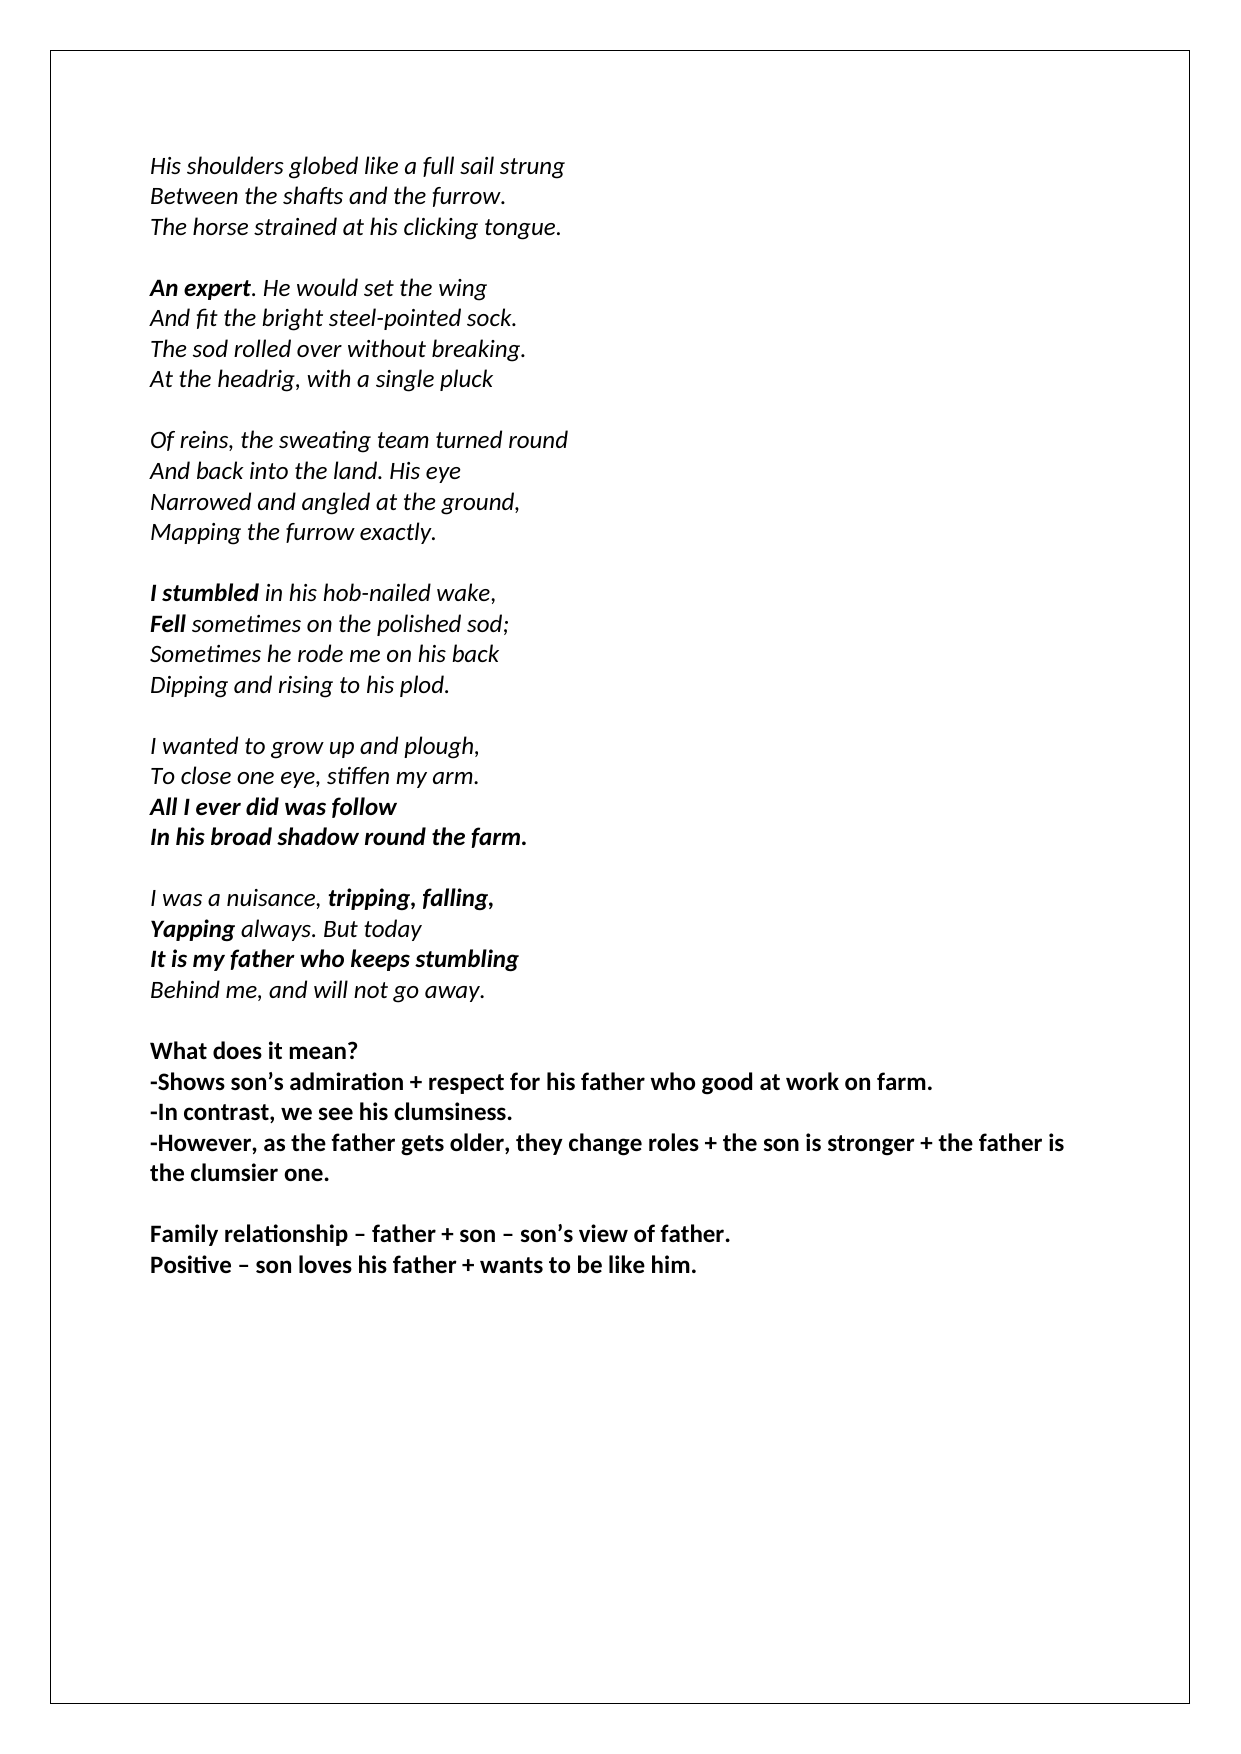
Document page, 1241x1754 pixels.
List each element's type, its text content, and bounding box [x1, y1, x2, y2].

text Dipping and rising to his plod. [150, 669, 1090, 699]
text Mapping the furrow exactly. [150, 516, 1090, 547]
text -Shows son’s admiration + respect for his father who good at work on farm. [150, 1066, 1090, 1096]
text The sod rolled over without breaking. [150, 333, 1090, 364]
text Between the shafts and the furrow. [150, 181, 1090, 211]
text An expert. He would set the wing [150, 272, 1090, 303]
text Family relationship – father + son – son’s view of father. [150, 1218, 1090, 1249]
text What does it mean? [150, 1035, 1090, 1066]
text Yapping always. But today [150, 913, 1090, 943]
text Narrowed and angled at the ground, [150, 486, 1090, 516]
text I was a nuisance, tripping, falling, [150, 882, 1090, 913]
text I stumbled in his hob-nailed wake, [150, 577, 1090, 608]
text It is my father who keeps stumbling [150, 943, 1090, 974]
text To close one eye, stiffen my arm. [150, 760, 1090, 791]
text -In contrast, we see his clumsiness. [150, 1096, 1090, 1127]
text Behind me, and will not go away. [150, 974, 1090, 1004]
text At the headrig, with a single pluck [150, 364, 1090, 394]
text The horse strained at his clicking tongue. [150, 211, 1090, 242]
text In his broad shadow round the farm. [150, 821, 1090, 852]
text Positive – son loves his father + wants to be like him. [150, 1249, 1090, 1279]
text His shoulders globed like a full sail strung [150, 150, 1090, 181]
text -However, as the father gets older, they change roles + the son is stronger + the father is the clumsier one. [150, 1127, 1090, 1188]
text Sometimes he rode me on his back [150, 638, 1090, 669]
text Fell sometimes on the polished sod; [150, 608, 1090, 638]
text And fit the bright steel-pointed sock. [150, 303, 1090, 333]
text All I ever did was follow [150, 791, 1090, 821]
text I wanted to grow up and plough, [150, 730, 1090, 760]
text And back into the land. His eye [150, 455, 1090, 486]
text Of reins, the sweating team turned round [150, 425, 1090, 455]
